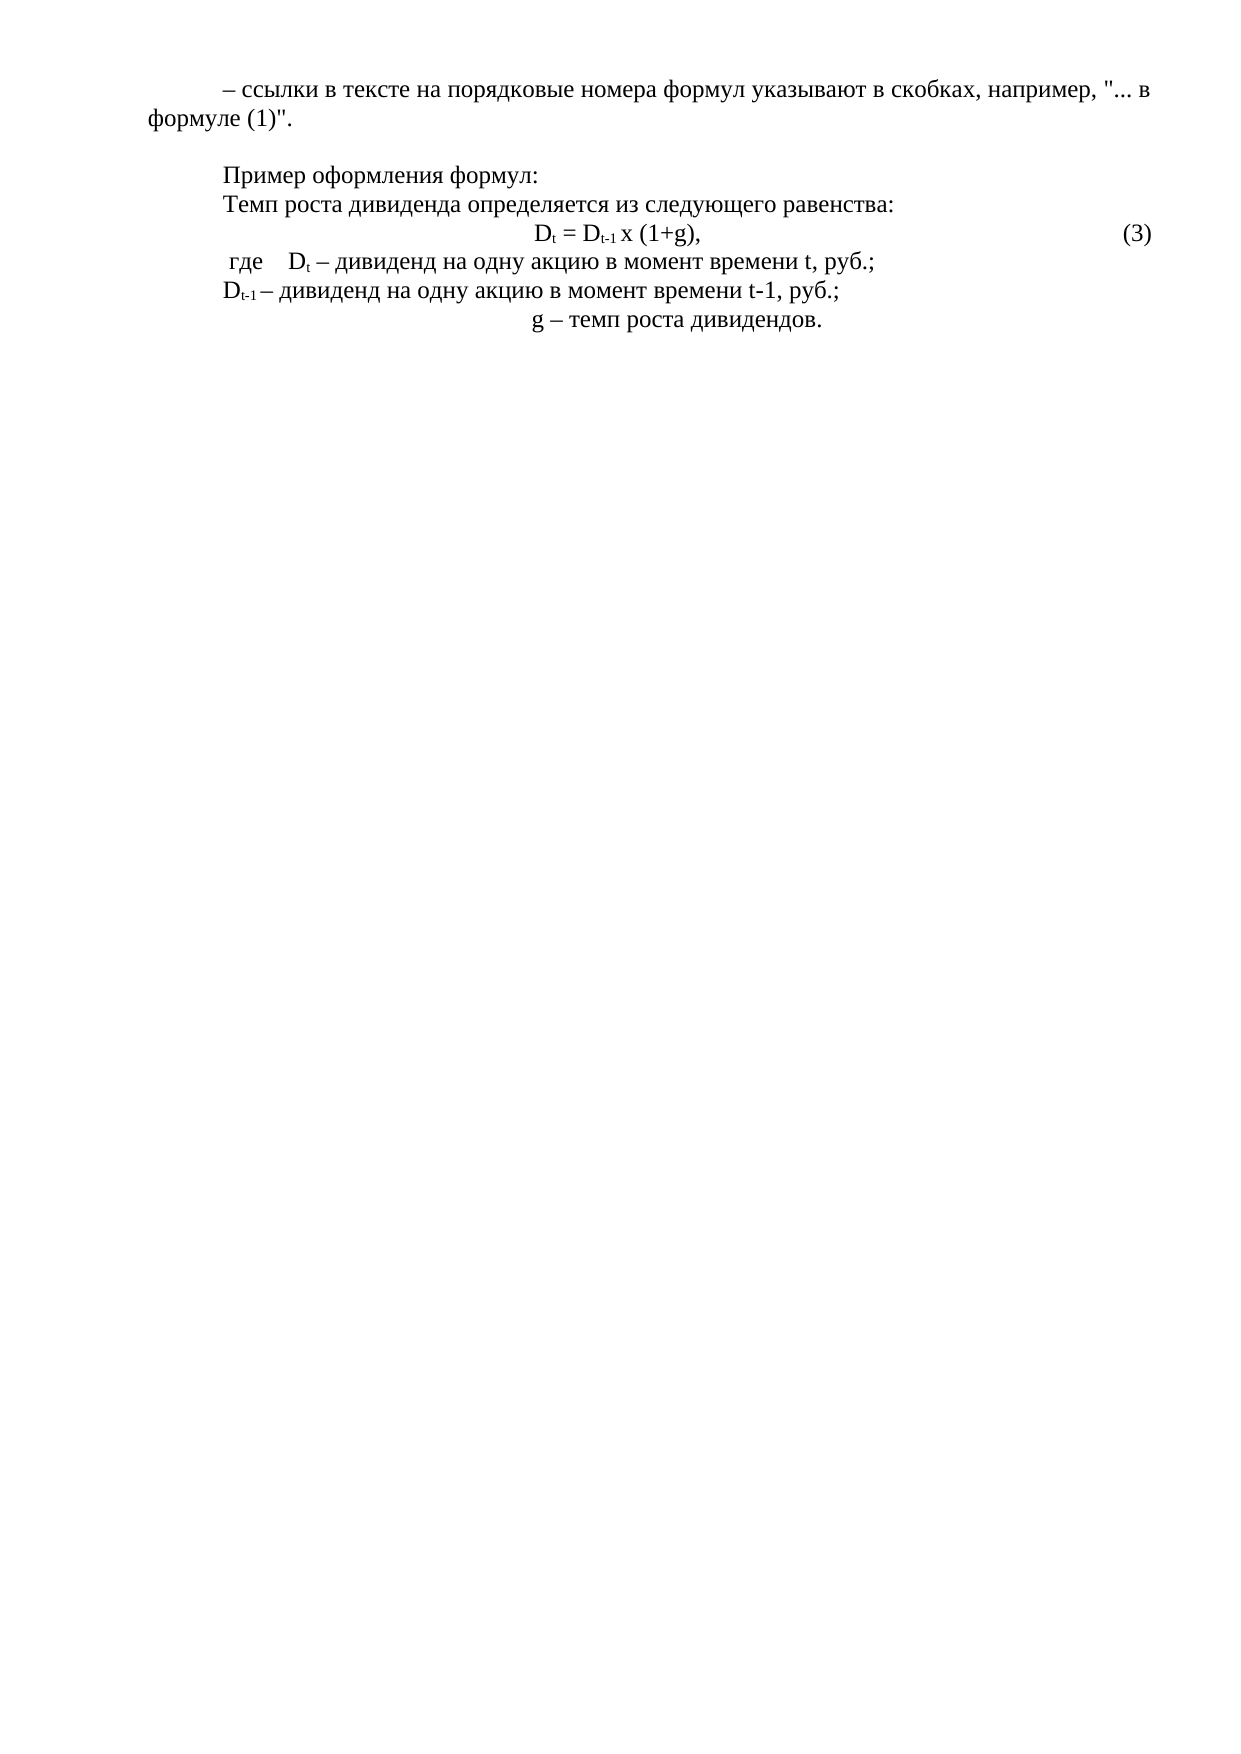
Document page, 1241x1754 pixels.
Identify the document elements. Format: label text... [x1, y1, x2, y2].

list Dt-1 – дивиденд на одну акцию в момент времени t-1, руб.; [148, 275, 1152, 304]
list Dt = Dt-1 х (1+g), (3) [148, 218, 1152, 246]
list – ссылки в тексте на порядковые номера формул указывают в скобках, например, "... в формуле (1)". [148, 74, 1152, 131]
list Пример оформления формул: [148, 160, 1152, 189]
list где Dt – дивиденд на одну акцию в момент времени t, руб.; [148, 246, 1152, 275]
list Темп роста дивиденда определяется из следующего равенства: [148, 189, 1152, 218]
list g – темп роста дивидендов. [148, 304, 1206, 333]
